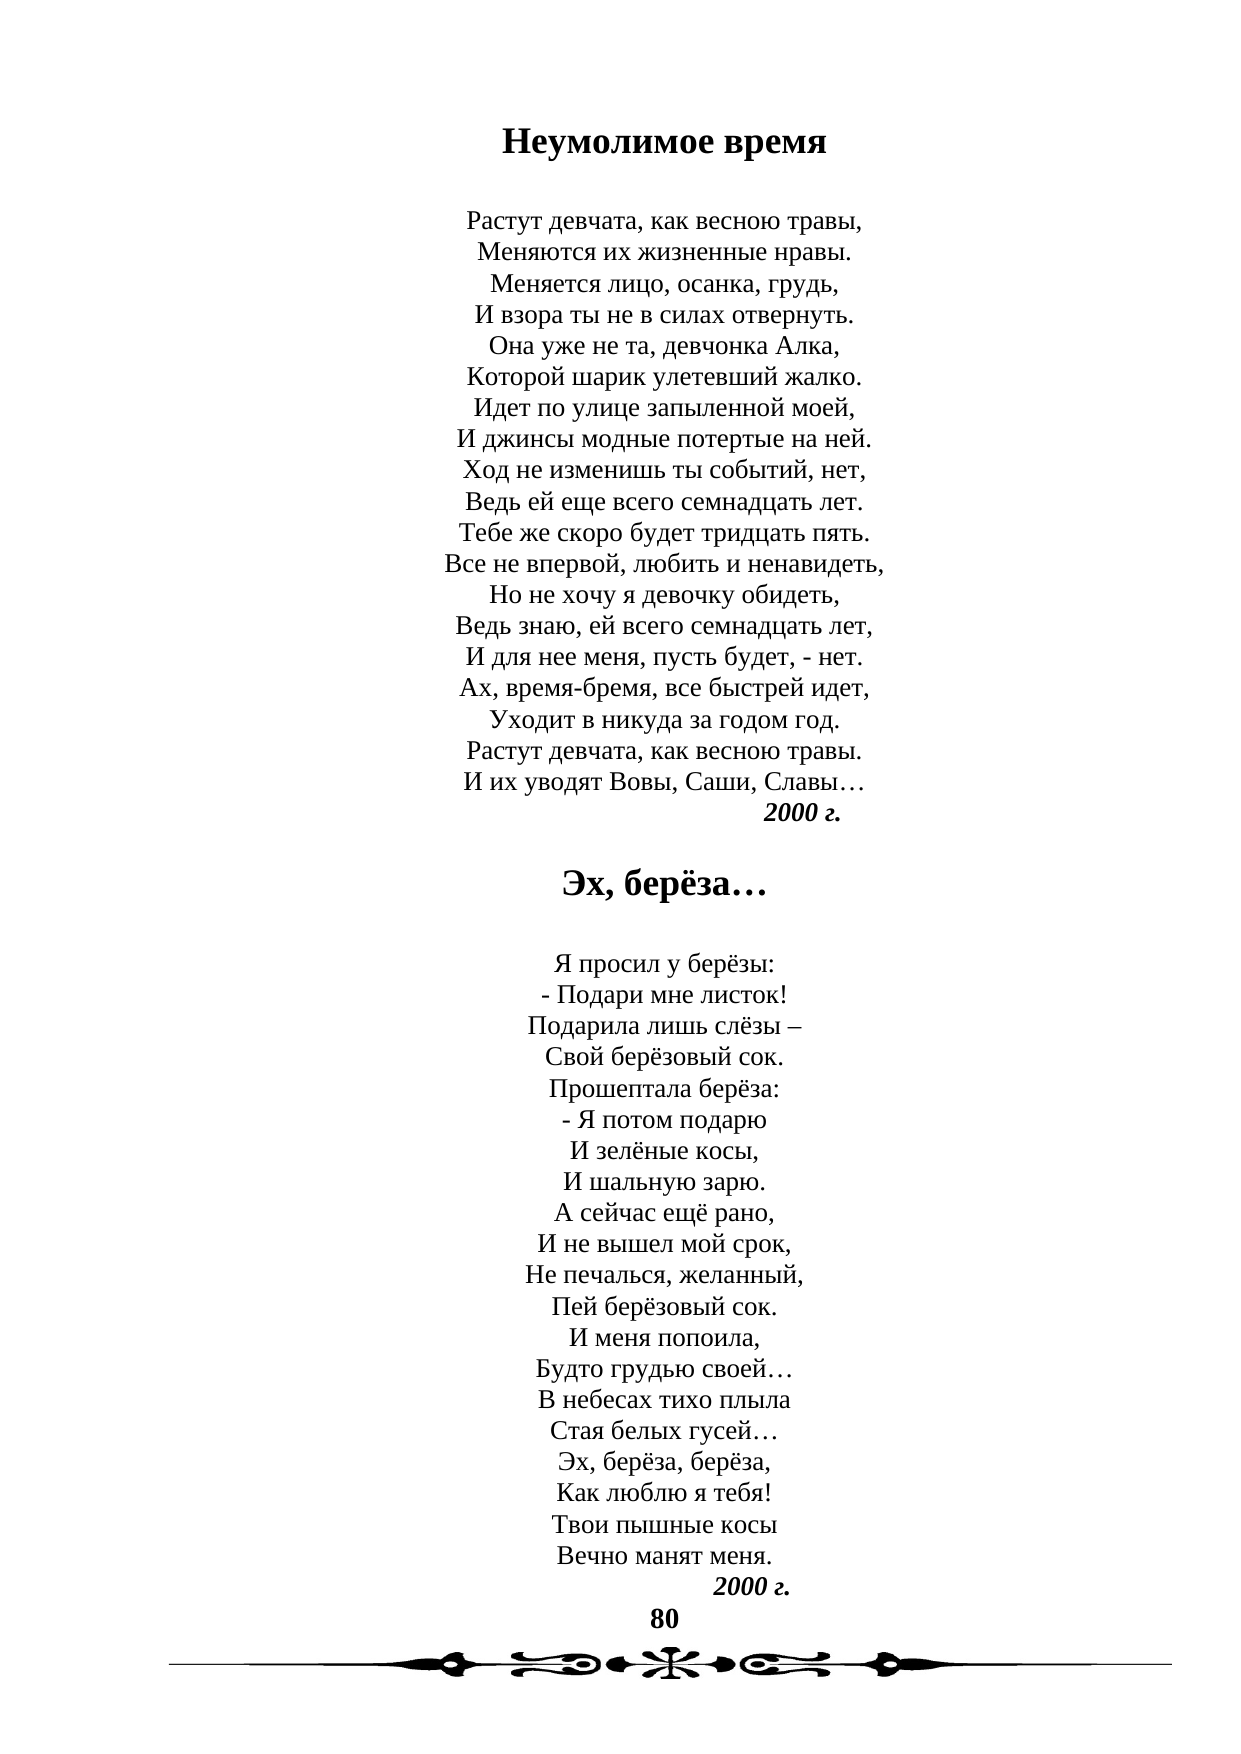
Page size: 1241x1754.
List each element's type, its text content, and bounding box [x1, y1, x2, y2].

text И джинсы модные потертые на ней. [177, 422, 1152, 453]
text Тебе же скоро будет тридцать пять. [177, 516, 1152, 547]
text И меня попоила, [177, 1321, 1152, 1352]
text Но не хочу я девочку обидеть, [177, 578, 1152, 609]
text Растут девчата, как весною травы, [177, 204, 1152, 236]
text Прошептала берёза: [177, 1072, 1152, 1103]
text Эх, берёза… [177, 861, 1152, 904]
text 2000 г. [177, 796, 1152, 827]
text Будто грудью своей… [177, 1352, 1152, 1383]
text - Я потом подарю [177, 1103, 1152, 1134]
text Пей берёзовый сок. [177, 1290, 1152, 1321]
text Ведь знаю, ей всего семнадцать лет, [177, 609, 1152, 640]
text Как люблю я тебя! [177, 1477, 1152, 1508]
text 80 [177, 1601, 1152, 1635]
text 2000 г. [177, 1570, 1152, 1601]
text Неумолимое время [177, 118, 1152, 161]
text Подарила лишь слёзы – [177, 1009, 1152, 1041]
text Свой берёзовый сок. [177, 1041, 1152, 1072]
text И их уводят Вовы, Саши, Славы… [177, 765, 1152, 796]
text И для нее меня, пусть будет, - нет. [177, 640, 1152, 672]
text Меняется лицо, осанка, грудь, [177, 267, 1152, 298]
text Вечно манят меня. [177, 1539, 1152, 1570]
text А сейчас ещё рано, [177, 1196, 1152, 1227]
text Растут девчата, как весною травы. [177, 734, 1152, 765]
text Я просил у берёзы: [177, 947, 1152, 978]
text - Подари мне листок! [177, 978, 1152, 1009]
text Эх, берёза, берёза, [177, 1445, 1152, 1477]
text Все не впервой, любить и ненавидеть, [177, 547, 1152, 578]
text Ведь ей еще всего семнадцать лет. [177, 485, 1152, 516]
text Она уже не та, девчонка Алка, [177, 329, 1152, 360]
text И зелёные косы, [177, 1134, 1152, 1165]
text И взора ты не в силах отвернуть. [177, 298, 1152, 329]
text Уходит в никуда за годом год. [177, 703, 1152, 734]
text Которой шарик улетевший жалко. [177, 360, 1152, 391]
text Ах, время-бремя, все быстрей идет, [177, 672, 1152, 703]
text Не печалься, желанный, [177, 1258, 1152, 1290]
text Твои пышные косы [177, 1508, 1152, 1539]
text И шальную зарю. [177, 1165, 1152, 1196]
text И не вышел мой срок, [177, 1227, 1152, 1258]
text Ход не изменишь ты событий, нет, [177, 453, 1152, 485]
text Идет по улице запыленной моей, [177, 391, 1152, 422]
text Меняются их жизненные нравы. [177, 236, 1152, 267]
text Стая белых гусей… [177, 1414, 1152, 1445]
picture [168, 1647, 1172, 1678]
text В небесах тихо плыла [177, 1383, 1152, 1414]
